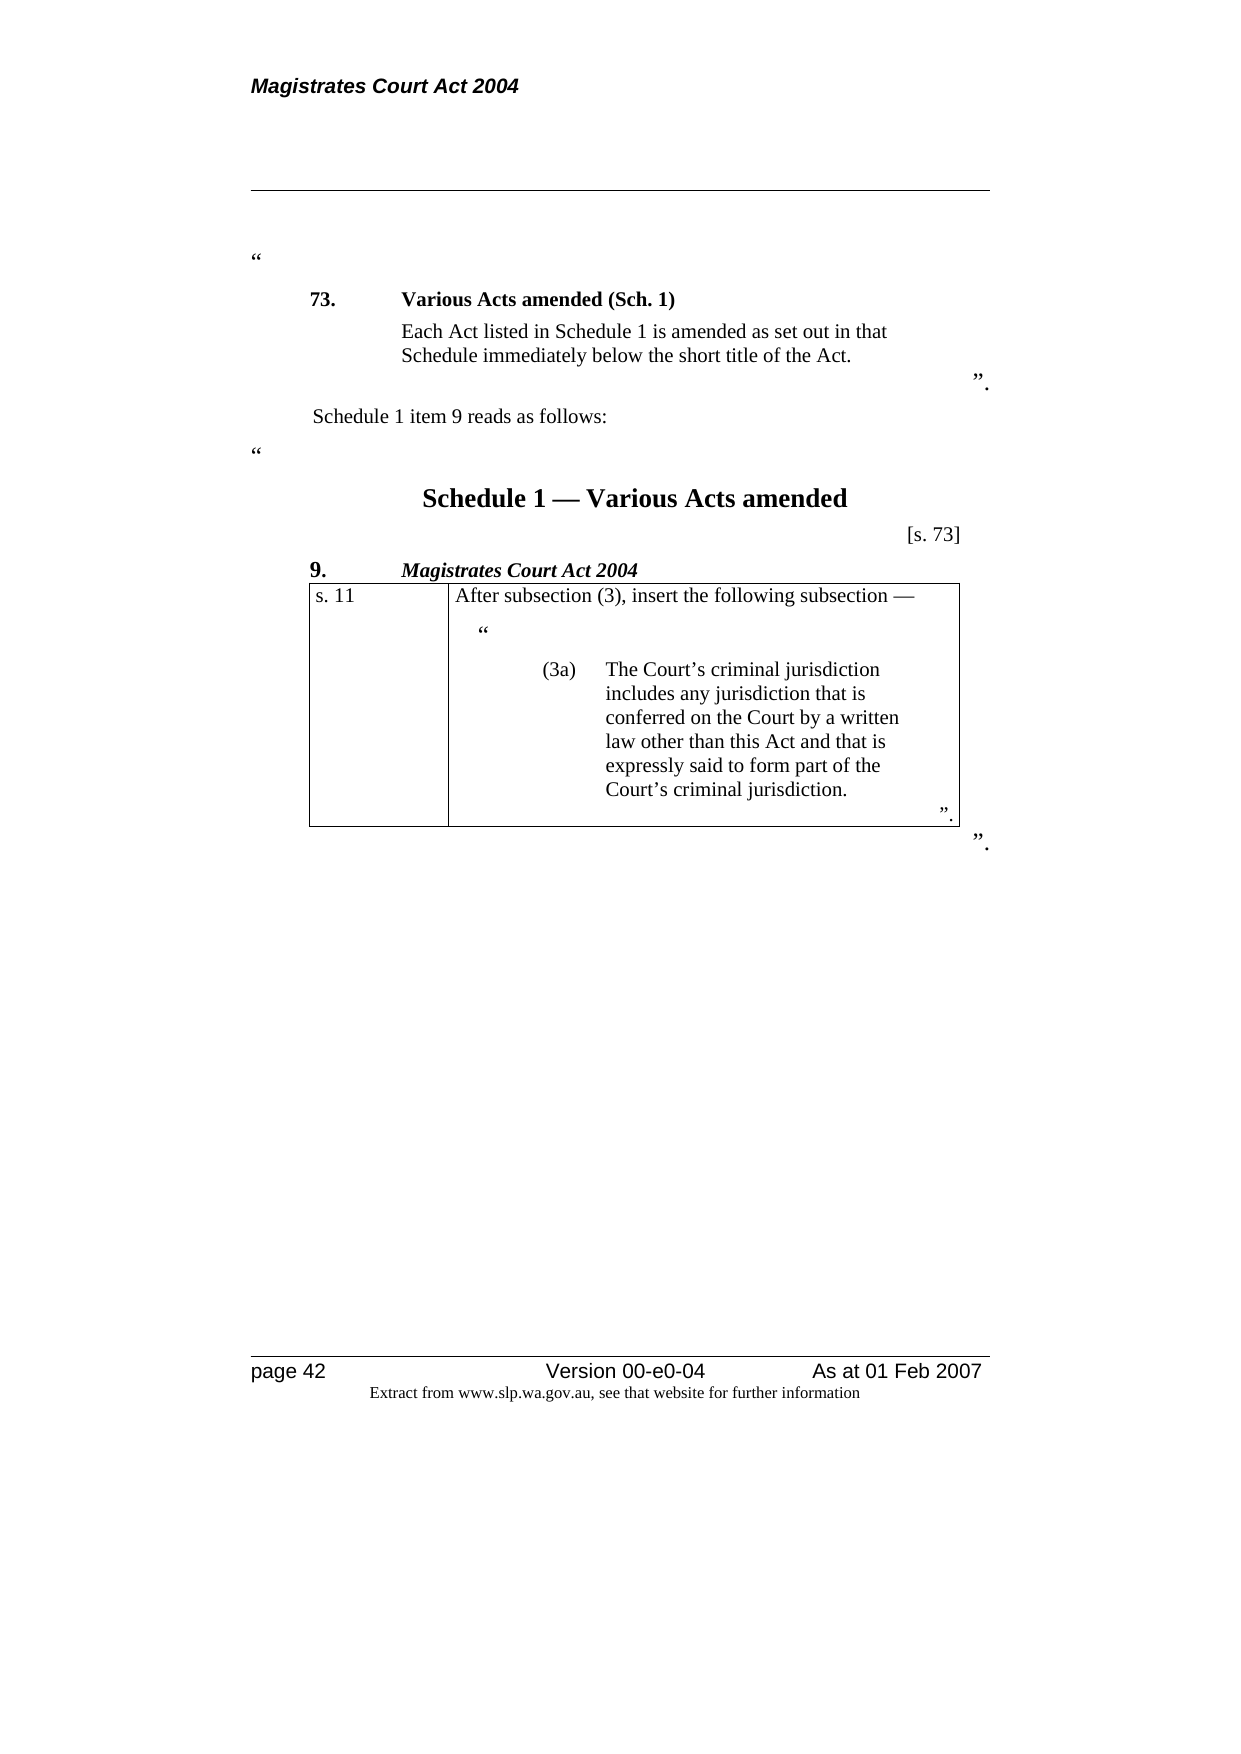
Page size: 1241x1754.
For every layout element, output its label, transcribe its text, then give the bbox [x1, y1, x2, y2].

subtitle 73. Various Acts amended (Sch. 1) [309, 287, 960, 311]
table_header After subsection (3), insert the following subsection — “ (3a) The Court’s criminal jurisdiction includes any jurisdiction that is conferred on the Court by a written law other than this Act and that is expressly said to form part of the Court’s criminal jurisdiction. ”. [449, 584, 959, 826]
text Each Act listed in Schedule 1 is amended as set out in that Schedule immediately below the short title of the Act. [312, 319, 960, 367]
table_header s. 11 [310, 584, 448, 826]
text ”. [251, 827, 990, 855]
text “ [251, 247, 990, 276]
text “ [251, 441, 990, 469]
subtitle Schedule 1 — Various Acts amended [309, 482, 960, 513]
text ”. [251, 367, 990, 396]
subtitle 9. Magistrates Court Act 2004 [309, 556, 960, 582]
text [s. 73] [309, 522, 960, 546]
text Schedule 1 item 9 reads as follows: [312, 404, 960, 428]
